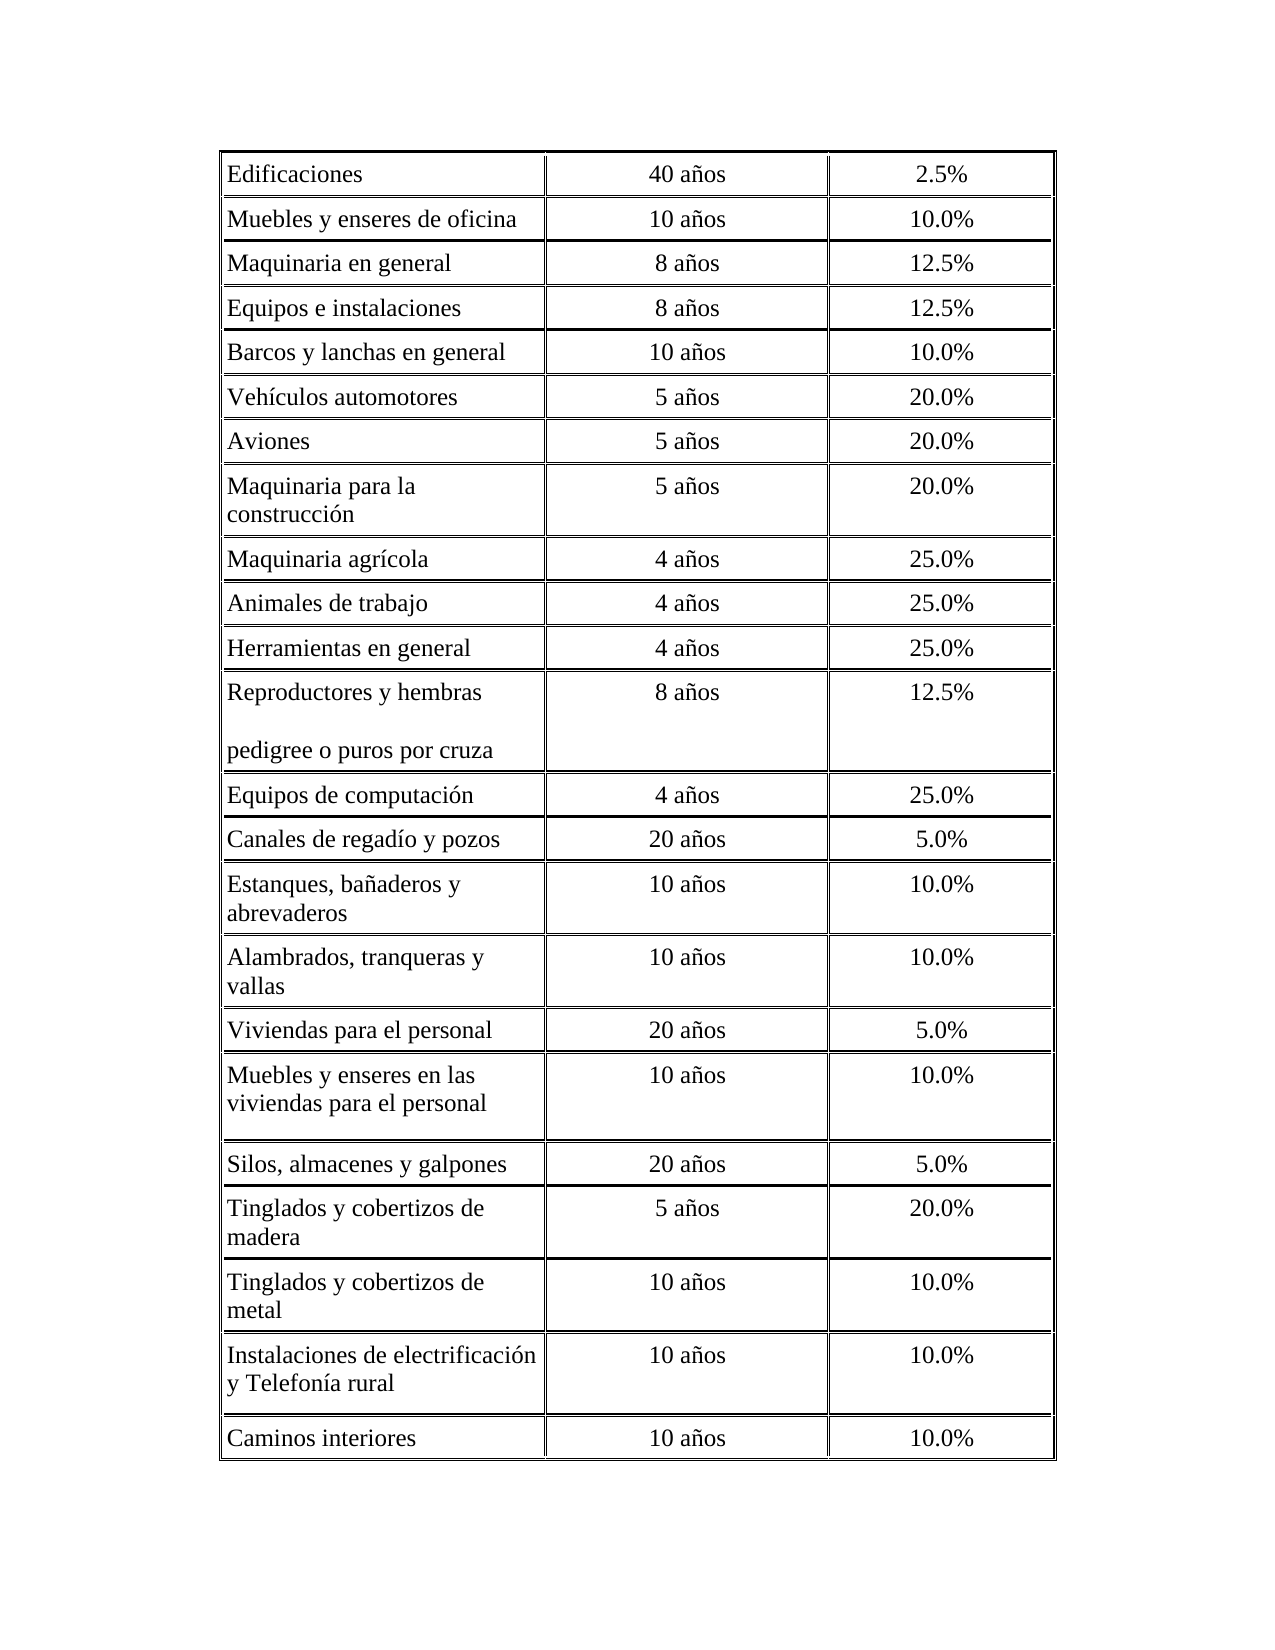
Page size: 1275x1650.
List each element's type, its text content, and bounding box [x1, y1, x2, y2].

table_cell 10 años [547, 863, 827, 933]
table_cell 5.0% [829, 1006, 1055, 1050]
table_cell 12.5% [830, 668, 1054, 770]
table_cell 20.0% [830, 1184, 1053, 1257]
table_cell 5.0% [830, 815, 1053, 859]
table_cell 10 años [547, 936, 827, 1006]
table_cell 4 años [547, 583, 827, 623]
table_cell Animales de trabajo [222, 579, 544, 623]
table_cell 10.0% [830, 1257, 1053, 1330]
table_cell Edificaciones [222, 153, 546, 194]
table_cell 25.0% [830, 624, 1054, 668]
table_cell Alambrados, tranqueras y vallas [220, 933, 546, 1006]
table_cell 12.5% [830, 284, 1054, 328]
table_cell 8 años [547, 242, 827, 283]
table_cell 10.0% [830, 195, 1054, 239]
table_cell 10 años [547, 331, 827, 372]
table_cell 4 años [547, 538, 827, 579]
table_cell 20 años [547, 818, 827, 859]
table_cell Muebles y enseres en las viviendas para el personal [222, 1050, 544, 1139]
table_cell 25.0% [830, 579, 1054, 623]
table_cell 10 años [547, 198, 827, 239]
table_cell 8 años [547, 672, 827, 770]
table_cell 2.5% [829, 153, 1053, 194]
table_cell Viviendas para el personal [220, 1006, 546, 1050]
table_cell Canales de regadío y pozos [222, 815, 544, 859]
table_cell 4 años [547, 627, 827, 668]
table_cell 5 años [547, 420, 827, 461]
table_cell 5 años [547, 376, 827, 417]
table_cell 20.0% [830, 461, 1054, 534]
table_cell Herramientas en general [222, 624, 544, 668]
table_cell Caminos interiores [222, 1413, 546, 1458]
table_cell Tinglados y cobertizos de metal [222, 1257, 544, 1330]
table_cell 10 años [547, 1054, 827, 1139]
table_cell 10.0% [830, 1330, 1054, 1413]
table_cell 5 años [547, 1187, 827, 1257]
table_cell Estanques, bañaderos y abrevaderos [222, 859, 544, 933]
table_cell Maquinaria para la construcción [222, 461, 544, 534]
table_cell 10 años [547, 1260, 827, 1330]
table_cell 4 años [547, 774, 827, 815]
table_cell 20 años [547, 1143, 827, 1184]
table_cell 8 años [547, 287, 827, 328]
table_cell Reproductores y hembras pedigree o puros por cruza [222, 668, 544, 770]
table_cell Instalaciones de electrificación y Telefonía rural [222, 1330, 544, 1413]
table_cell 10 años [547, 1334, 827, 1413]
table_cell 20.0% [829, 417, 1055, 461]
table_cell Equipos e instalaciones [222, 284, 544, 328]
table_cell Maquinaria agrícola [222, 535, 544, 579]
table_cell 10.0% [830, 1050, 1054, 1139]
table_cell Silos, almacenes y galpones [222, 1139, 544, 1184]
table_cell 5.0% [830, 1139, 1054, 1184]
table_cell 20 años [547, 1009, 827, 1050]
table_cell 10.0% [830, 859, 1054, 933]
table_cell 10 años [546, 1417, 829, 1458]
table_cell Vehículos automotores [222, 373, 544, 417]
table_cell 10.0% [829, 933, 1055, 1006]
table_cell 10.0% [830, 328, 1055, 372]
table_cell 5 años [547, 465, 827, 534]
table_cell Equipos de computación [222, 770, 544, 815]
table_cell Maquinaria en general [222, 239, 544, 283]
table_cell Aviones [220, 417, 546, 461]
table_cell Barcos y lanchas en general [220, 328, 544, 372]
table_cell Tinglados y cobertizos de madera [222, 1184, 544, 1257]
table_cell 25.0% [830, 770, 1054, 815]
table_cell 20.0% [830, 373, 1054, 417]
table_cell 25.0% [830, 535, 1054, 579]
table_cell 10.0% [829, 1413, 1054, 1458]
table_cell Muebles y enseres de oficina [222, 195, 544, 239]
table_cell 40 años [546, 153, 829, 194]
table_cell 12.5% [830, 239, 1053, 283]
